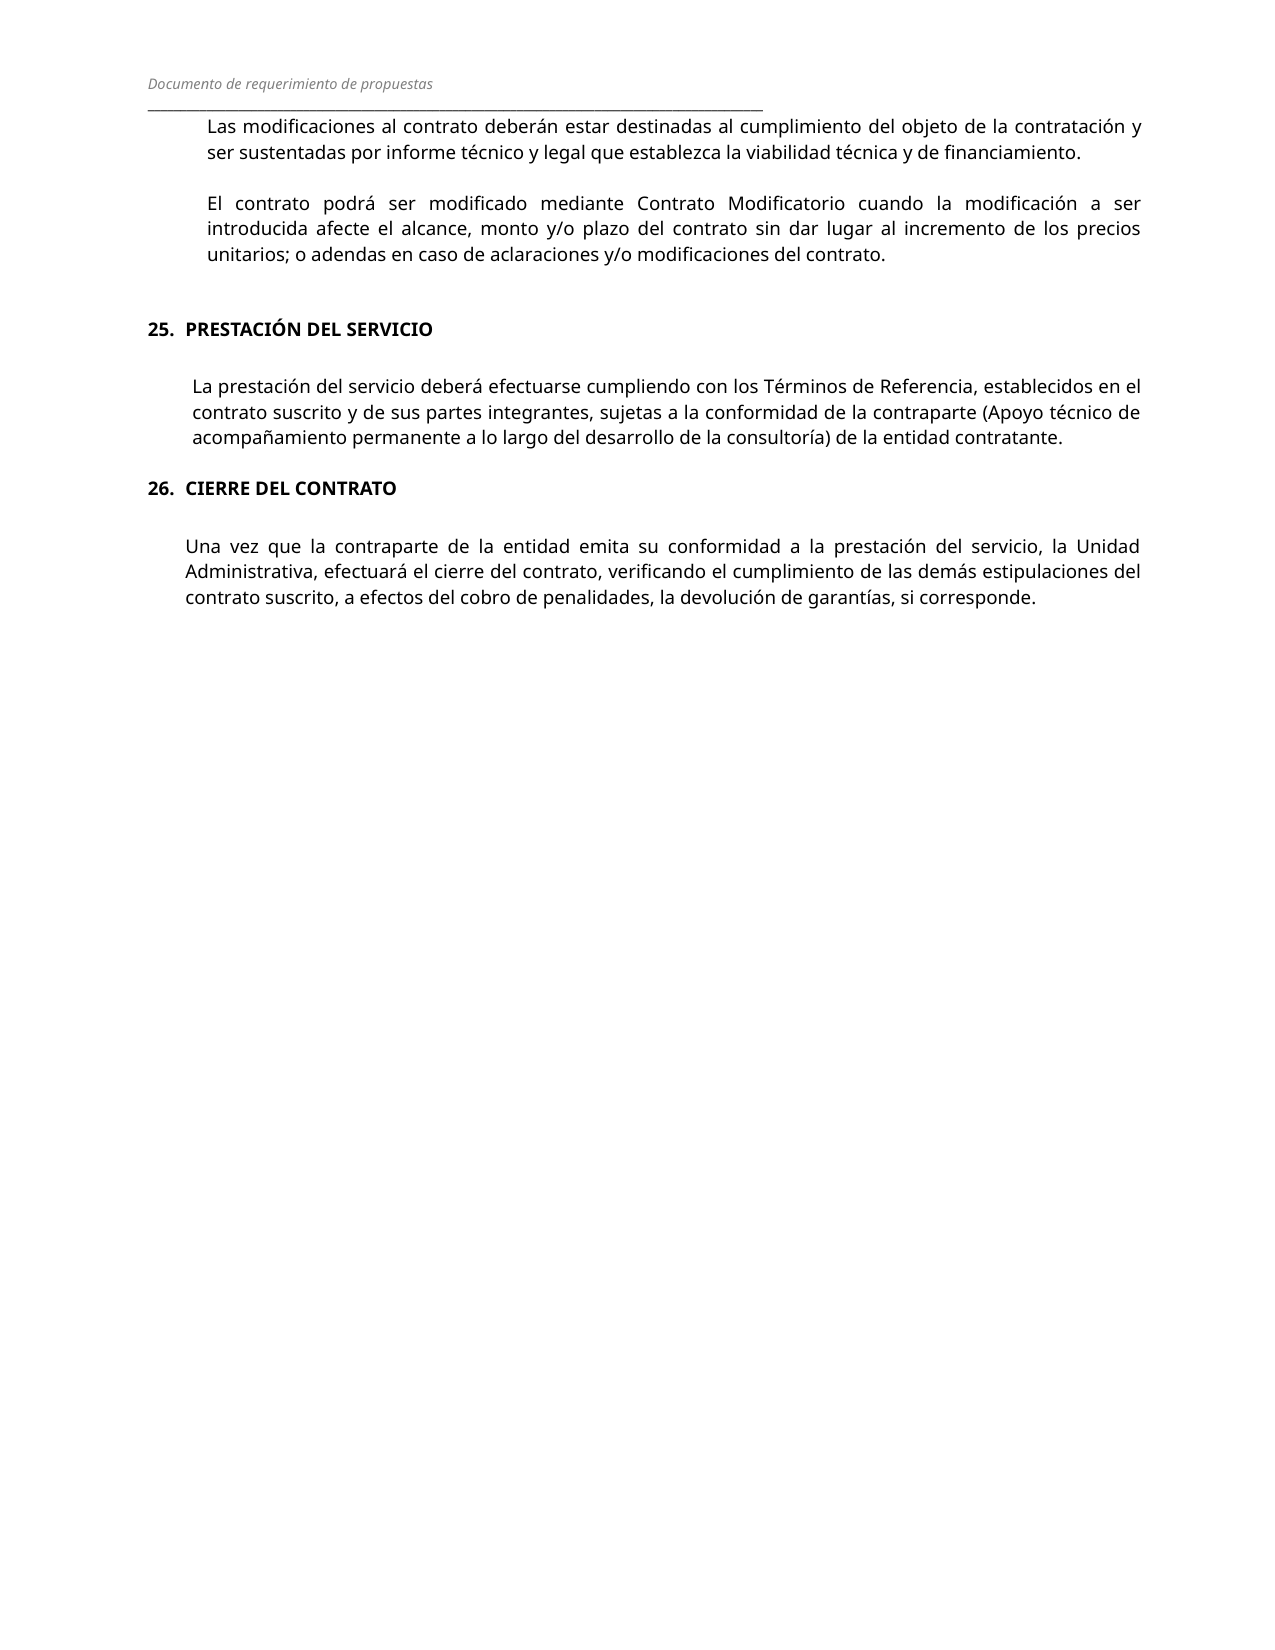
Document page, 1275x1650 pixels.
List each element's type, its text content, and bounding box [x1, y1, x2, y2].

list Una vez que la contraparte de la entidad emita su conformidad a la prestación del servicio, la Unidad Administrativa, efectuará el cierre del contrato, verificando el cumplimiento de las demás estipulaciones del contrato suscrito, a efectos del cobro de penalidades, la devolución de garantías, si corresponde. [185, 533, 1142, 609]
text El contrato podrá ser modificado mediante Contrato Modificatorio cuando la modificación a ser introducida afecte el alcance, monto y/o plazo del contrato sin dar lugar al incremento de los precios unitarios; o adendas en caso de aclaraciones y/o modificaciones del contrato. [207, 190, 1142, 267]
title CIERRE DEL CONTRATO [148, 476, 1142, 501]
text Las modificaciones al contrato deberán estar destinadas al cumplimiento del objeto de la contratación y ser sustentadas por informe técnico y legal que establezca la viabilidad técnica y de financiamiento. [207, 114, 1142, 165]
text La prestación del servicio deberá efectuarse cumpliendo con los Términos de Referencia, establecidos en el contrato suscrito y de sus partes integrantes, sujetas a la conformidad de la contraparte (Apoyo técnico de acompañamiento permanente a lo largo del desarrollo de la consultoría) de la entidad contratante. [192, 374, 1142, 450]
title PRESTACIÓN DEL SERVICIO [148, 316, 1142, 342]
